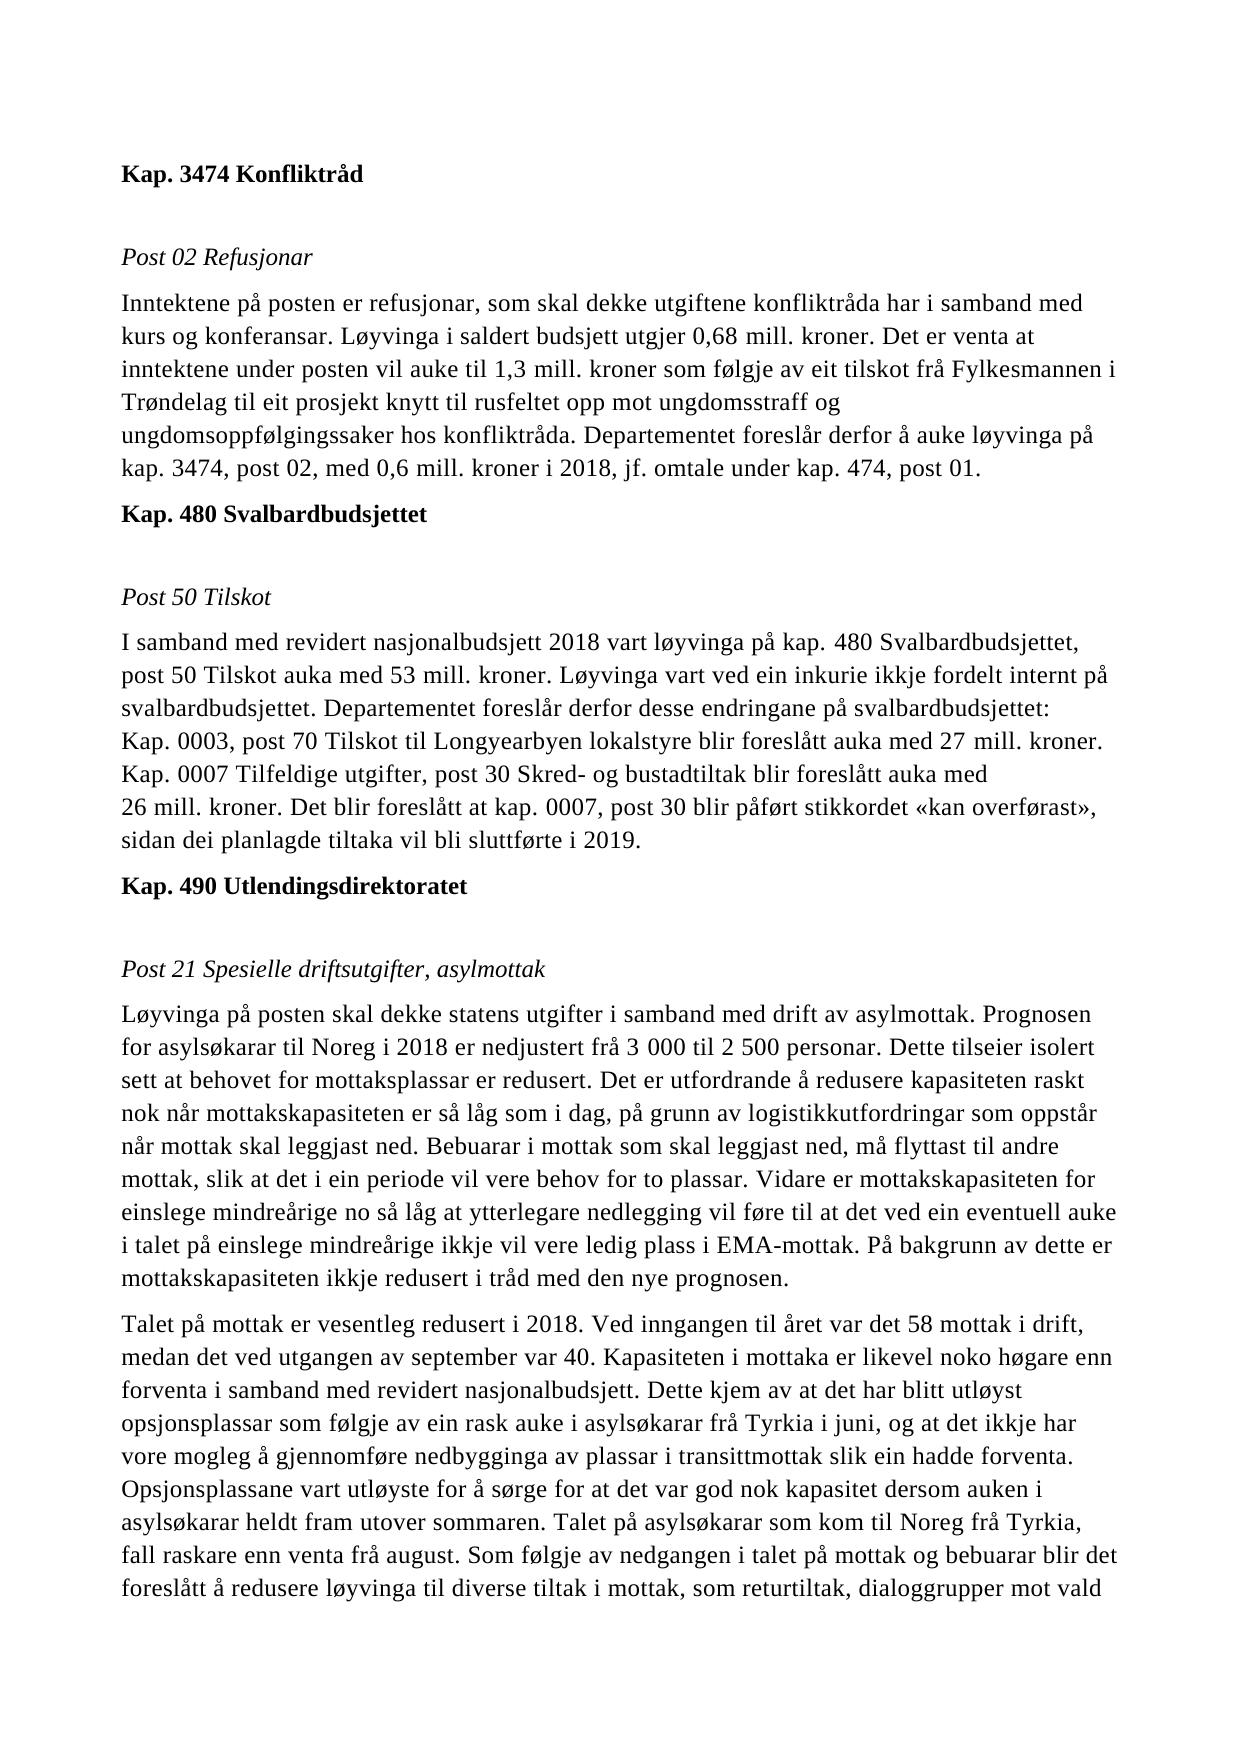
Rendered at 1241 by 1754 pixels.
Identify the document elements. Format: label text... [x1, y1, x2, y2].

text Inntektene på posten er refusjonar, som skal dekke utgiftene konfliktråda har i samband med kurs og konferansar. Løyvinga i saldert budsjett utgjer 0,68 mill. kroner. Det er venta at inntektene under posten vil auke til 1,3 mill. kroner som følgje av eit tilskot frå Fylkesmannen i Trøndelag til eit prosjekt knytt til rusfeltet opp mot ungdomsstraff og ungdomsoppfølgingssaker hos konfliktråda. Departementet foreslår derfor å auke løyvinga på kap. 3474, post 02, med 0,6 mill. kroner i 2018, jf. omtale under kap. 474, post 01. [121, 288, 1119, 482]
text I samband med revidert nasjonalbudsjett 2018 vart løyvinga på kap. 480 Svalbardbudsjettet, post 50 Tilskot auka med 53 mill. kroner. Løyvinga vart ved ein inkurie ikkje fordelt internt på svalbardbudsjettet. Departementet foreslår derfor desse endringane på svalbardbudsjettet: Kap. 0003, post 70 Tilskot til Longyearbyen lokalstyre blir foreslått auka med 27 mill. kroner. Kap. 0007 Tilfeldige utgifter, post 30 Skred- og bustadtiltak blir foreslått auka med 26 mill. kroner. Det blir foreslått at kap. 0007, post 30 blir påført stikkordet «kan overførast», sidan dei planlagde tiltaka vil bli sluttførte i 2019. [121, 627, 1119, 854]
text Kap. 3474 Konfliktråd [121, 159, 1119, 188]
text Kap. 480 Svalbardbudsjettet [121, 499, 1119, 527]
text Post 02 Refusjonar [121, 242, 1119, 271]
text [121, 1309, 1119, 1602]
text Post 50 Tilskot [121, 582, 1119, 610]
text Post 21 Spesielle driftsutgifter, asylmottak [121, 954, 1119, 983]
text Løyvinga på posten skal dekke statens utgifter i samband med drift av asylmottak. Prognosen for asylsøkarar til Noreg i 2018 er nedjustert frå 3 000 til 2 500 personar. Dette tilseier isolert sett at behovet for mottaksplassar er redusert. Det er utfordrande å redusere kapasiteten raskt nok når mottakskapasiteten er så låg som i dag, på grunn av logistikkutfordringar som oppstår når mottak skal leggjast ned. Bebuarar i mottak som skal leggjast ned, må flyttast til andre mottak, slik at det i ein periode vil vere behov for to plassar. Vidare er mottakskapasiteten for einslege mindreårige no så låg at ytterlegare nedlegging vil føre til at det ved ein eventuell auke i talet på einslege mindreårige ikkje vil vere ledig plass i EMA-mottak. På bakgrunn av dette er mottakskapasiteten ikkje redusert i tråd med den nye prognosen. [121, 999, 1119, 1292]
text Kap. 490 Utlendingsdirektoratet [121, 871, 1119, 899]
